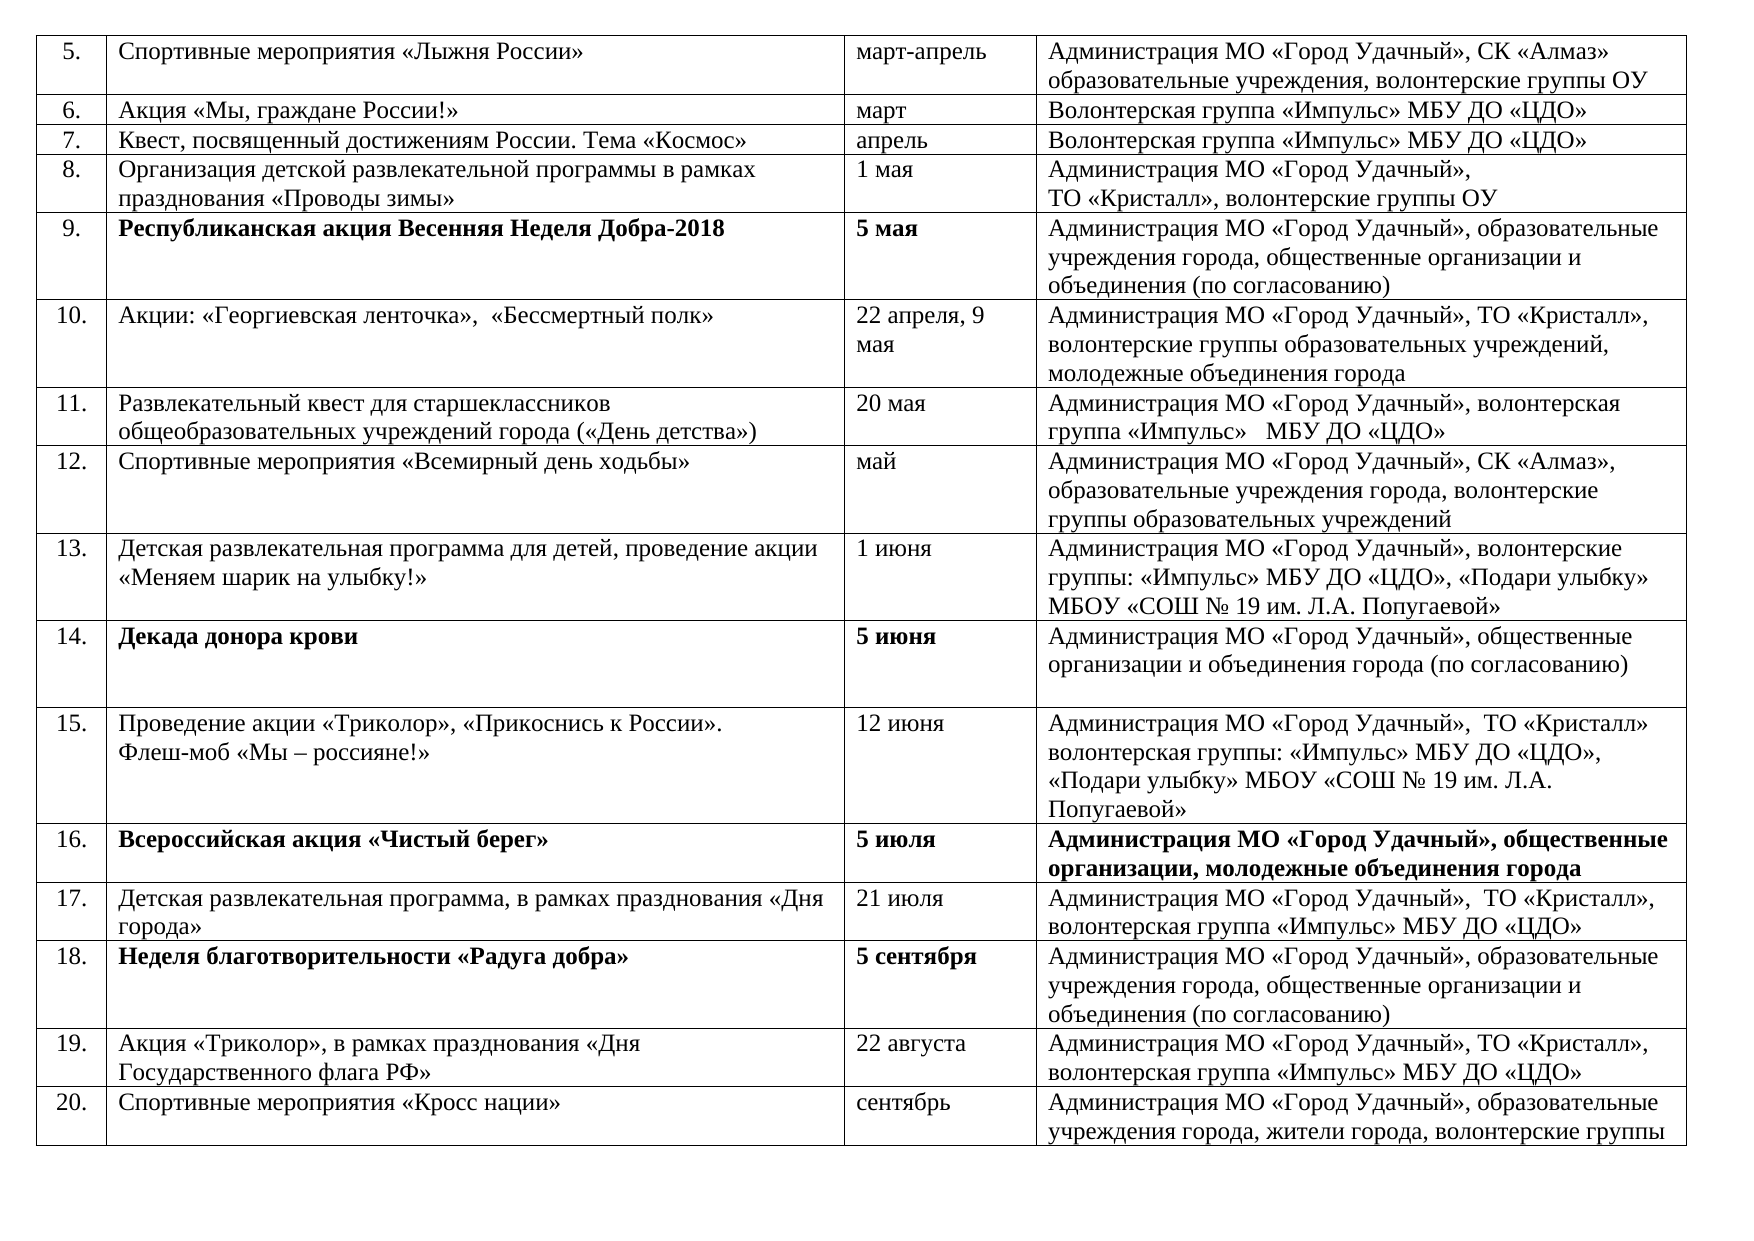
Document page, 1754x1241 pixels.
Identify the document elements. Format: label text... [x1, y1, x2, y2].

table_cell 13. [37, 534, 106, 620]
table_cell 16. [37, 824, 106, 882]
table_cell 9. [37, 213, 106, 299]
table_cell 15. [37, 708, 106, 823]
table_cell 22 апреля, 9 мая [845, 300, 1036, 387]
table_cell 1 мая [845, 155, 1036, 212]
table_cell 10. [37, 300, 106, 387]
table_cell 5 сентября [845, 941, 1036, 1027]
table_cell 18. [37, 941, 106, 1027]
table_cell Администрация МО «Город Удачный», СК «Алмаз», образовательные учреждения города, волонтерские группы образовательных учреждений [1037, 446, 1686, 532]
table_cell Неделя благотворительности «Радуга добра» [107, 941, 844, 1027]
table_cell 5 мая [845, 213, 1036, 299]
table_cell Администрация МО «Город Удачный», СК «Алмаз» образовательные учреждения, волонтерские группы ОУ [1037, 36, 1686, 94]
table_cell 22 августа [845, 1029, 1036, 1086]
table_cell 8. [37, 155, 106, 212]
table_cell Развлекательный квест для старшеклассников общеобразовательных учреждений города («День детства») [107, 388, 844, 445]
table_cell 5. [37, 36, 106, 94]
table_cell Спортивные мероприятия «Лыжня России» [107, 36, 844, 94]
table_cell Администрация МО «Город Удачный», ТО «Кристалл», волонтерская группа «Импульс» МБУ ДО «ЦДО» [1037, 1029, 1686, 1086]
table_cell апрель [845, 125, 1036, 153]
table_cell Детская развлекательная программа, в рамках празднования «Дня города» [107, 883, 844, 940]
table_cell Администрация МО «Город Удачный», общественные организации и объединения города (по согласованию) [1037, 621, 1686, 707]
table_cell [1037, 1087, 1686, 1144]
table_cell Администрация МО «Город Удачный», ТО «Кристалл», волонтерские группы ОУ [1037, 155, 1686, 212]
table_cell 14. [37, 621, 106, 707]
table_cell 1 июня [845, 534, 1036, 620]
table_cell 7. [37, 125, 106, 153]
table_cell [107, 1087, 844, 1144]
table_cell Администрация МО «Город Удачный», волонтерская группа «Импульс» МБУ ДО «ЦДО» [1037, 388, 1686, 445]
table_cell Акции: «Георгиевская ленточка», «Бессмертный полк» [107, 300, 844, 387]
table_cell Организация детской развлекательной программы в рамках празднования «Проводы зимы» [107, 155, 844, 212]
table_cell Квест, посвященный достижениям России. Тема «Космос» [107, 125, 844, 153]
table_cell Волонтерская группа «Импульс» МБУ ДО «ЦДО» [1037, 125, 1686, 153]
table_cell Декада донора крови [107, 621, 844, 707]
table_cell 20 мая [845, 388, 1036, 445]
table_cell 5 июля [845, 824, 1036, 882]
table_cell май [845, 446, 1036, 532]
table_cell Администрация МО «Город Удачный», волонтерские группы: «Импульс» МБУ ДО «ЦДО», «Подари улыбку» МБОУ «СОШ № 19 им. Л.А. Попугаевой» [1037, 534, 1686, 620]
table_cell Администрация МО «Город Удачный», образовательные учреждения города, общественные организации и объединения (по согласованию) [1037, 941, 1686, 1027]
table_cell Администрация МО «Город Удачный», общественные организации, молодежные объединения города [1037, 824, 1686, 882]
table_cell 20. [37, 1087, 106, 1144]
table_cell Администрация МО «Город Удачный», ТО «Кристалл», волонтерская группа «Импульс» МБУ ДО «ЦДО» [1037, 883, 1686, 940]
table_cell Администрация МО «Город Удачный», образовательные учреждения города, общественные организации и объединения (по согласованию) [1037, 213, 1686, 299]
table_cell Акция «Триколор», в рамках празднования «Дня Государственного флага РФ» [107, 1029, 844, 1086]
table_cell 11. [37, 388, 106, 445]
table_cell Детская развлекательная программа для детей, проведение акции «Меняем шарик на улыбку!» [107, 534, 844, 620]
table_cell 6. [37, 95, 106, 124]
table_cell 21 июля [845, 883, 1036, 940]
table_cell Республиканская акция Весенняя Неделя Добра-2018 [107, 213, 844, 299]
table_cell 19. [37, 1029, 106, 1086]
table_cell Волонтерская группа «Импульс» МБУ ДО «ЦДО» [1037, 95, 1686, 124]
table_cell 17. [37, 883, 106, 940]
table_cell Всероссийская акция «Чистый берег» [107, 824, 844, 882]
table_cell 12. [37, 446, 106, 532]
table_cell Спортивные мероприятия «Всемирный день ходьбы» [107, 446, 844, 532]
table_cell 12 июня [845, 708, 1036, 823]
table_cell Проведение акции «Триколор», «Прикоснись к России». Флеш-моб «Мы – россияне!» [107, 708, 844, 823]
table_cell Администрация МО «Город Удачный», ТО «Кристалл», волонтерские группы образовательных учреждений, молодежные объединения города [1037, 300, 1686, 387]
table_cell март [845, 95, 1036, 124]
table_cell Акция «Мы, граждане России!» [107, 95, 844, 124]
table_cell Администрация МО «Город Удачный», ТО «Кристалл» волонтерская группы: «Импульс» МБУ ДО «ЦДО», «Подари улыбку» МБОУ «СОШ № 19 им. Л.А. Попугаевой» [1037, 708, 1686, 823]
table_cell март-апрель [845, 36, 1036, 94]
table_cell сентябрь [845, 1087, 1036, 1144]
table_cell 5 июня [845, 621, 1036, 707]
